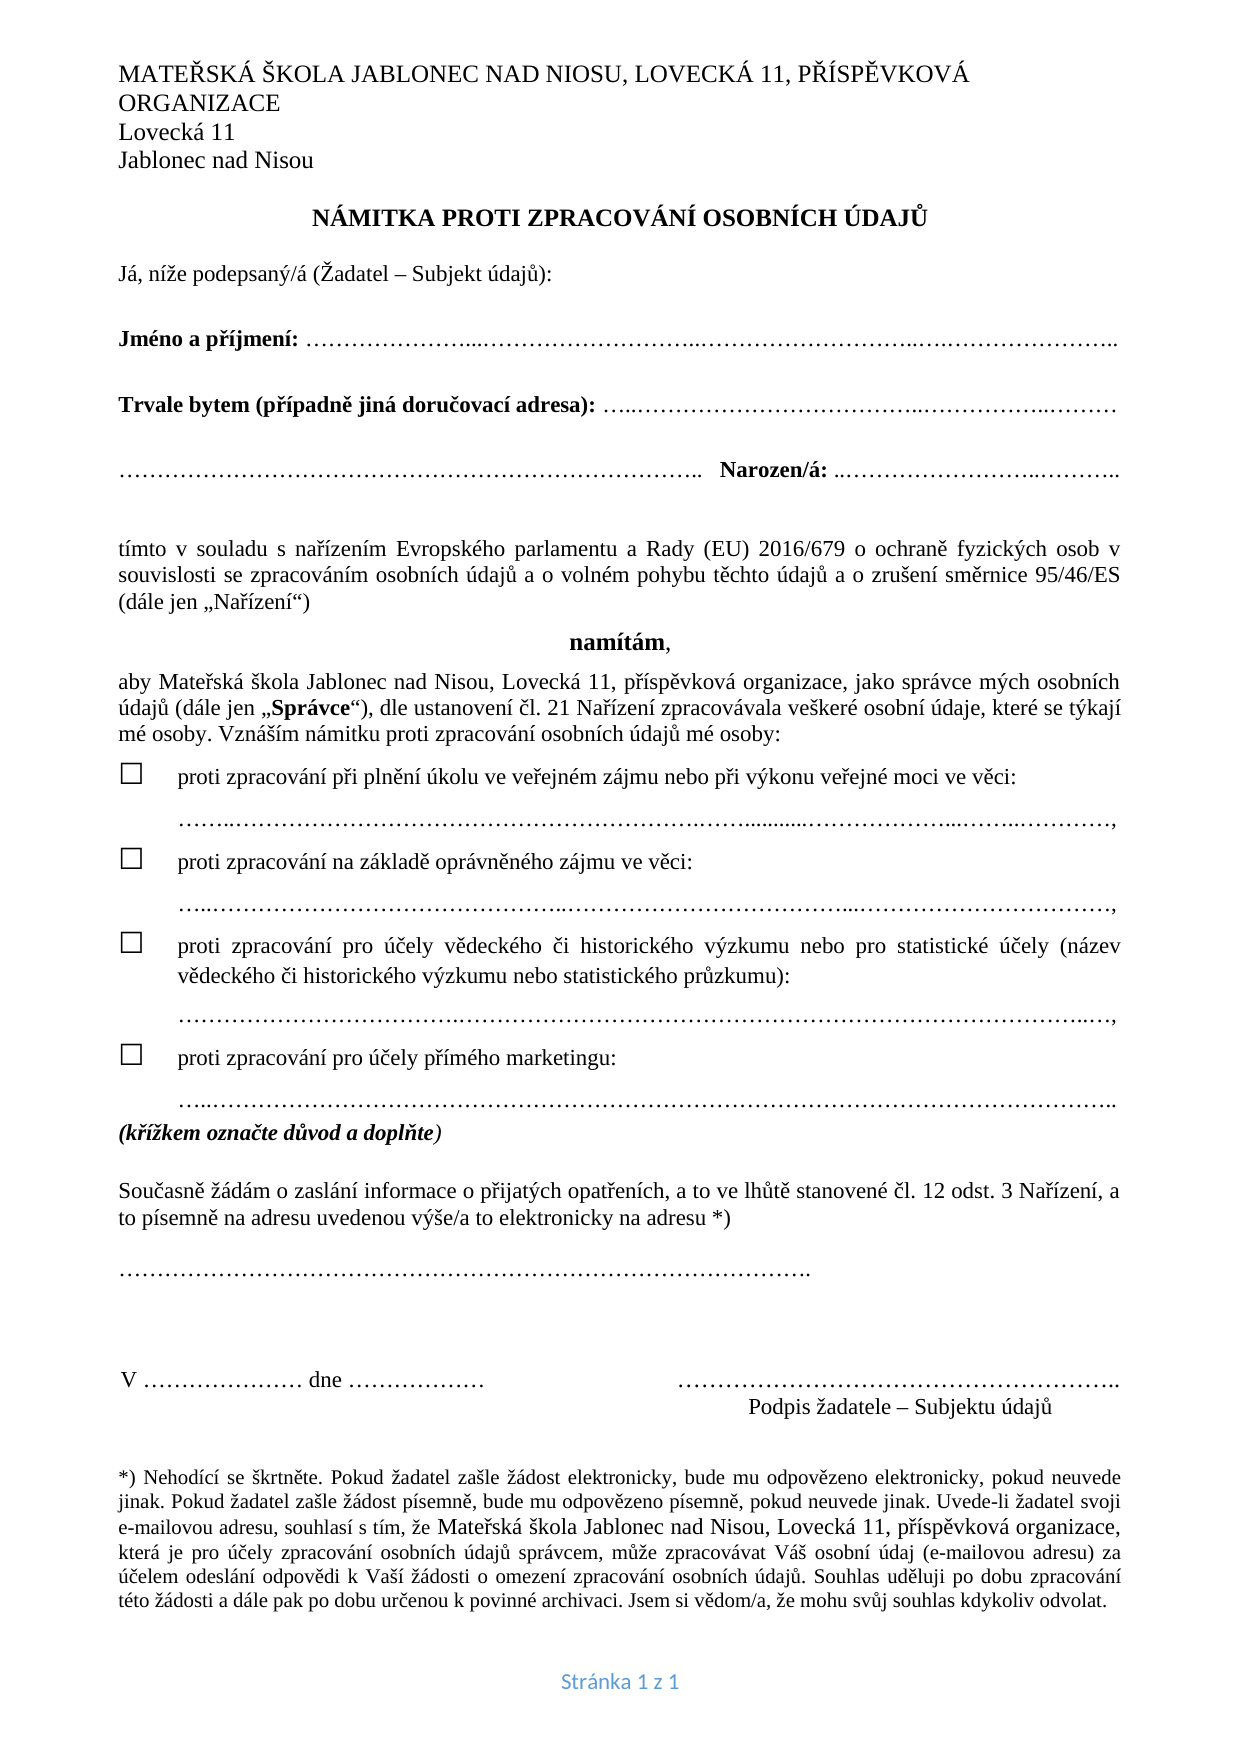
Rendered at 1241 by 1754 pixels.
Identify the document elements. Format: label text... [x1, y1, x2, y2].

text (křížkem označte důvod a doplňte) [118, 1119, 1122, 1145]
text Lovecká 11 [118, 117, 1122, 145]
text Já, níže podepsaný/á (Žadatel – Subjekt údajů): [118, 260, 1122, 287]
text V ………………… dne ……………… ……………………………………………….. [118, 1366, 1122, 1393]
text proti zpracování při plnění úkolu ve veřejném zájmu nebo při výkonu veřejné moci ve věci: [118, 753, 1122, 793]
text ……………………………….………………………………………………………………………..…, [177, 1001, 1122, 1028]
text namítám, [118, 627, 1122, 655]
text …..………………………………………..………………………………...……………………………, [177, 890, 1122, 916]
text tímto v souladu s nařízením Evropského parlamentu a Rady (EU) 2016/679 o ochraně fyzických osob v souvislosti se zpracováním osobních údajů a o volném pohybu těchto údajů a o zrušení směrnice 95/46/ES (dále jen „Nařízení“) [118, 535, 1122, 614]
text Jméno a příjmení: …………………...………………………..………………………..….………………….. [118, 326, 1122, 352]
text Jablonec nad Nisou [118, 145, 1122, 174]
text Mateřská škola Jablonec nad niosu, lovecká 11, příspěvková organizace [118, 59, 1122, 117]
text Trvale bytem (případně jiná doručovací adresa): …..………………………………..……………..……… [118, 391, 1122, 417]
text proti zpracování pro účely přímého marketingu: [118, 1034, 1122, 1073]
text proti zpracování na základě oprávněného zájmu ve věci: [118, 838, 1122, 878]
text ………………………………………………………………….. Narozen/á: ..……………………..……….. [118, 456, 1122, 482]
text aby Mateřská škola Jablonec nad Nisou, Lovecká 11, příspěvková organizace, jako správce mých osobních údajů (dále jen „Správce“), dle ustanovení čl. 21 Nařízení zpracovávala veškeré osobní údaje, které se týkají mé osoby. Vznáším námitku proti zpracování osobních údajů mé osoby: [118, 668, 1122, 747]
text ……..…………………………………………………….……...........………………...……..…………, [177, 805, 1122, 832]
text Podpis žadatele – Subjektu údajů [118, 1393, 1122, 1419]
text Současně žádám o zaslání informace o přijatých opatřeních, a to ve lhůtě stanovené čl. 12 odst. 3 Nařízení, a to písemně na adresu uvedenou výše/a to elektronicky na adresu *) [118, 1178, 1122, 1230]
text proti zpracování pro účely vědeckého či historického výzkumu nebo pro statistické účely (název vědeckého či historického výzkumu nebo statistického průzkumu): [118, 923, 1122, 989]
text ………………………………………………………………………………. [118, 1255, 1122, 1282]
text NÁMITKA PROTI ZPRACOVÁNÍ OSOBNÍCH ÚDAJŮ [118, 203, 1122, 232]
text *) Nehodící se škrtněte. Pokud žadatel zašle žádost elektronicky, bude mu odpovězeno elektronicky, pokud neuvede jinak. Pokud žadatel zašle žádost písemně, bude mu odpovězeno písemně, pokud neuvede jinak. Uvede-li žadatel svoji e-mailovou adresu, souhlasí s tím, že Mateřská škola Jablonec nad Nisou, Lovecká 11, příspěvková organizace, která je pro účely zpracování osobních údajů správcem, může zpracovávat Váš osobní údaj (e-mailovou adresu) za účelem odeslání odpovědi k Vaší žádosti o omezení zpracování osobních údajů. Souhlas uděluji po dobu zpracování této žádosti a dále pak po dobu určenou k povinné archivaci. Jsem si vědom/a, že mohu svůj souhlas kdykoliv odvolat. [118, 1465, 1122, 1612]
text …..……………………………………………………………………………………………………….. [177, 1086, 1122, 1112]
